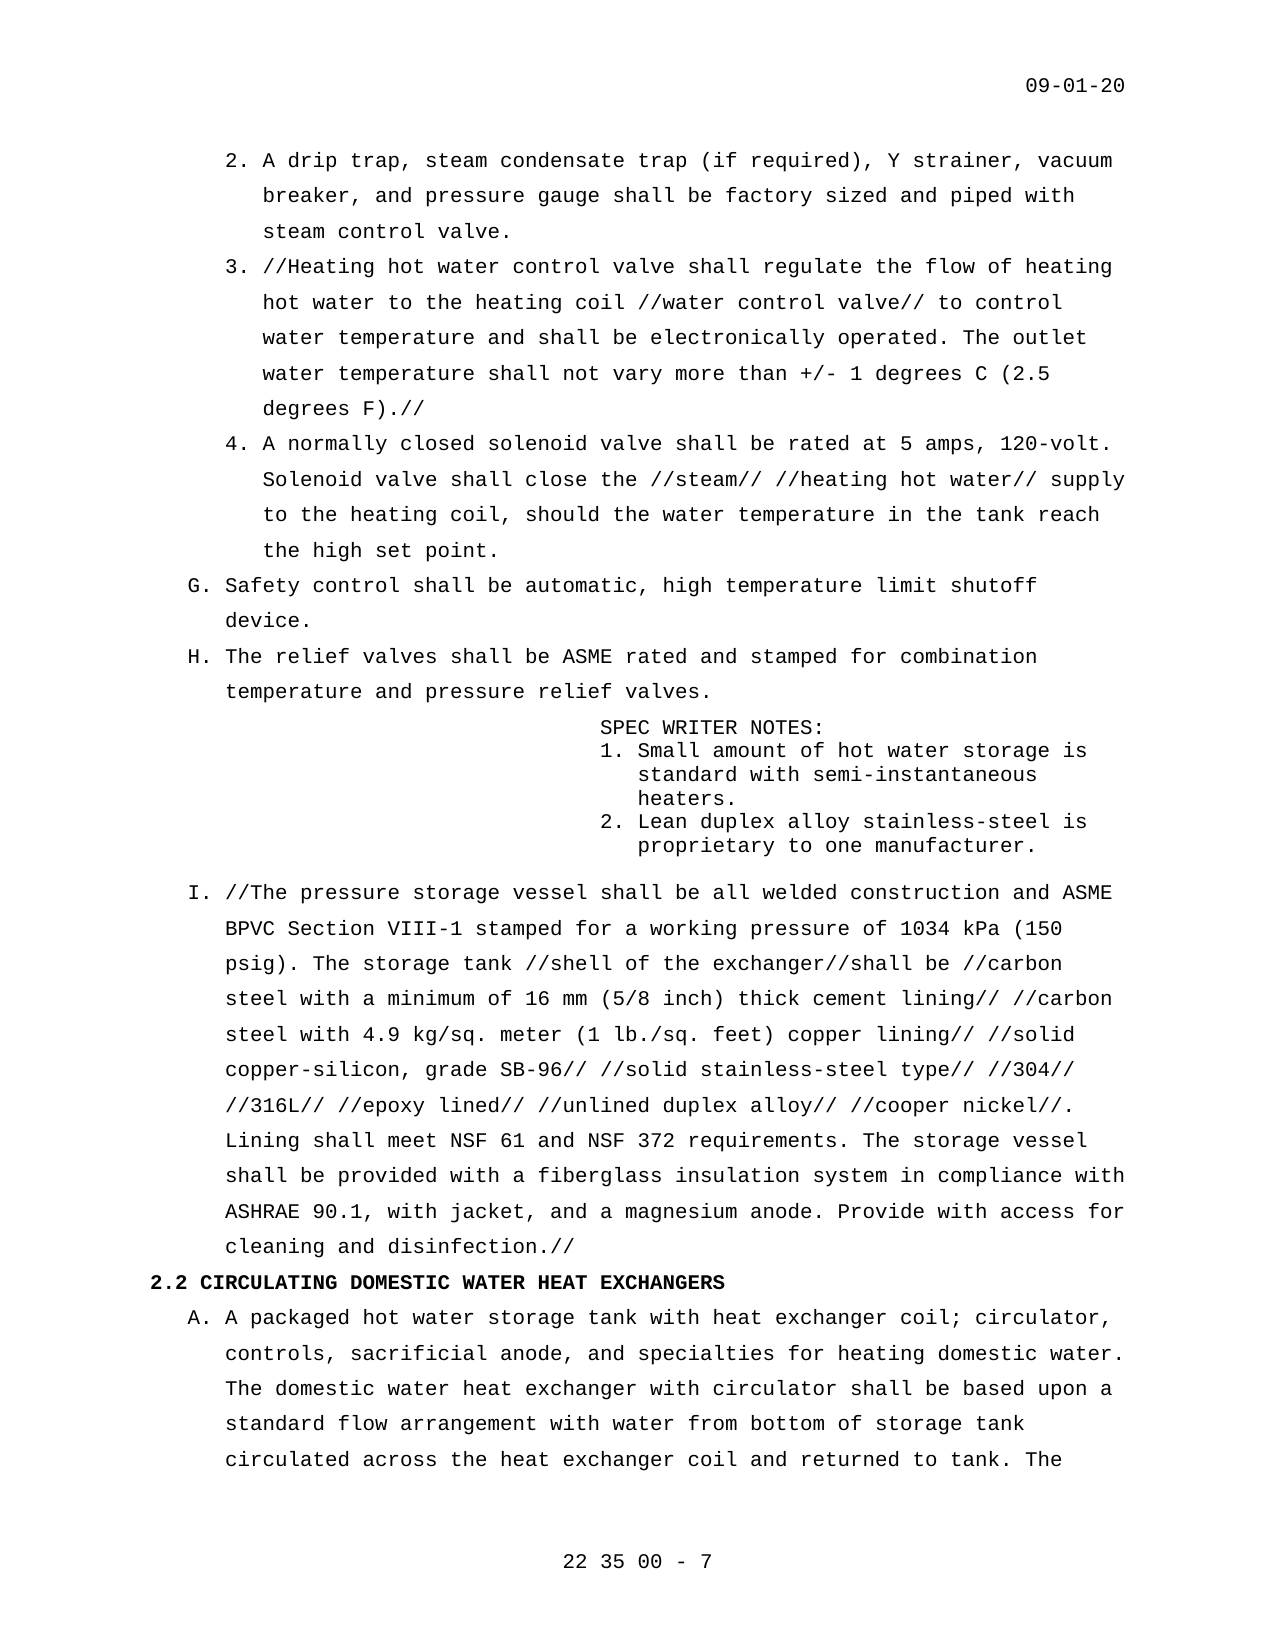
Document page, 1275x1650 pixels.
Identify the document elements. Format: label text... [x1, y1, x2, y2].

text SPEC WRITER NOTES: [600, 717, 1125, 740]
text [187, 1307, 1125, 1472]
text A normally closed solenoid valve shall be rated at 5 amps, 120-volt. Solenoid valve shall close the //steam// //heating hot water// supply to the heating coil, should the water temperature in the tank reach the high set point. [225, 433, 1125, 563]
text 1. Small amount of hot water storage is standard with semi-instantaneous heaters. [600, 740, 1125, 811]
text //Heating hot water control valve shall regulate the flow of heating hot water to the heating coil //water control valve// to control water temperature and shall be electronically operated. The outlet water temperature shall not vary more than +/- 1 degrees C (2.5 degrees F).// [225, 256, 1125, 422]
text //The pressure storage vessel shall be all welded construction and ASME BPVC Section VIII-1 stamped for a working pressure of 1034 kPa (150 psig). The storage tank //shell of the exchanger//shall be //carbon steel with a minimum of 16 mm (5/8 inch) thick cement lining// //carbon steel with 4.9 kg/sq. meter (1 lb./sq. feet) copper lining// //solid copper-silicon, grade SB-96// //solid stainless-steel type// //304// //316L// //epoxy lined// //unlined duplex alloy// //cooper nickel//. Lining shall meet NSF 61 and NSF 372 requirements. The storage vessel shall be provided with a fiberglass insulation system in compliance with ASHRAE 90.1, with jacket, and a magnesium anode. Provide with access for cleaning and disinfection.// [187, 882, 1125, 1260]
text The relief valves shall be ASME rated and stamped for combination temperature and pressure relief valves. [187, 646, 1125, 705]
text A drip trap, steam condensate trap (if required), Y strainer, vacuum breaker, and pressure gauge shall be factory sized and piped with steam control valve. [225, 150, 1125, 244]
text CIRCULATING DOMESTIC WATER HEAT EXCHANGERS [150, 1272, 1125, 1295]
text Safety control shall be automatic, high temperature limit shutoff device. [187, 575, 1125, 634]
text 2. Lean duplex alloy stainless-steel is proprietary to one manufacturer. [600, 811, 1125, 858]
